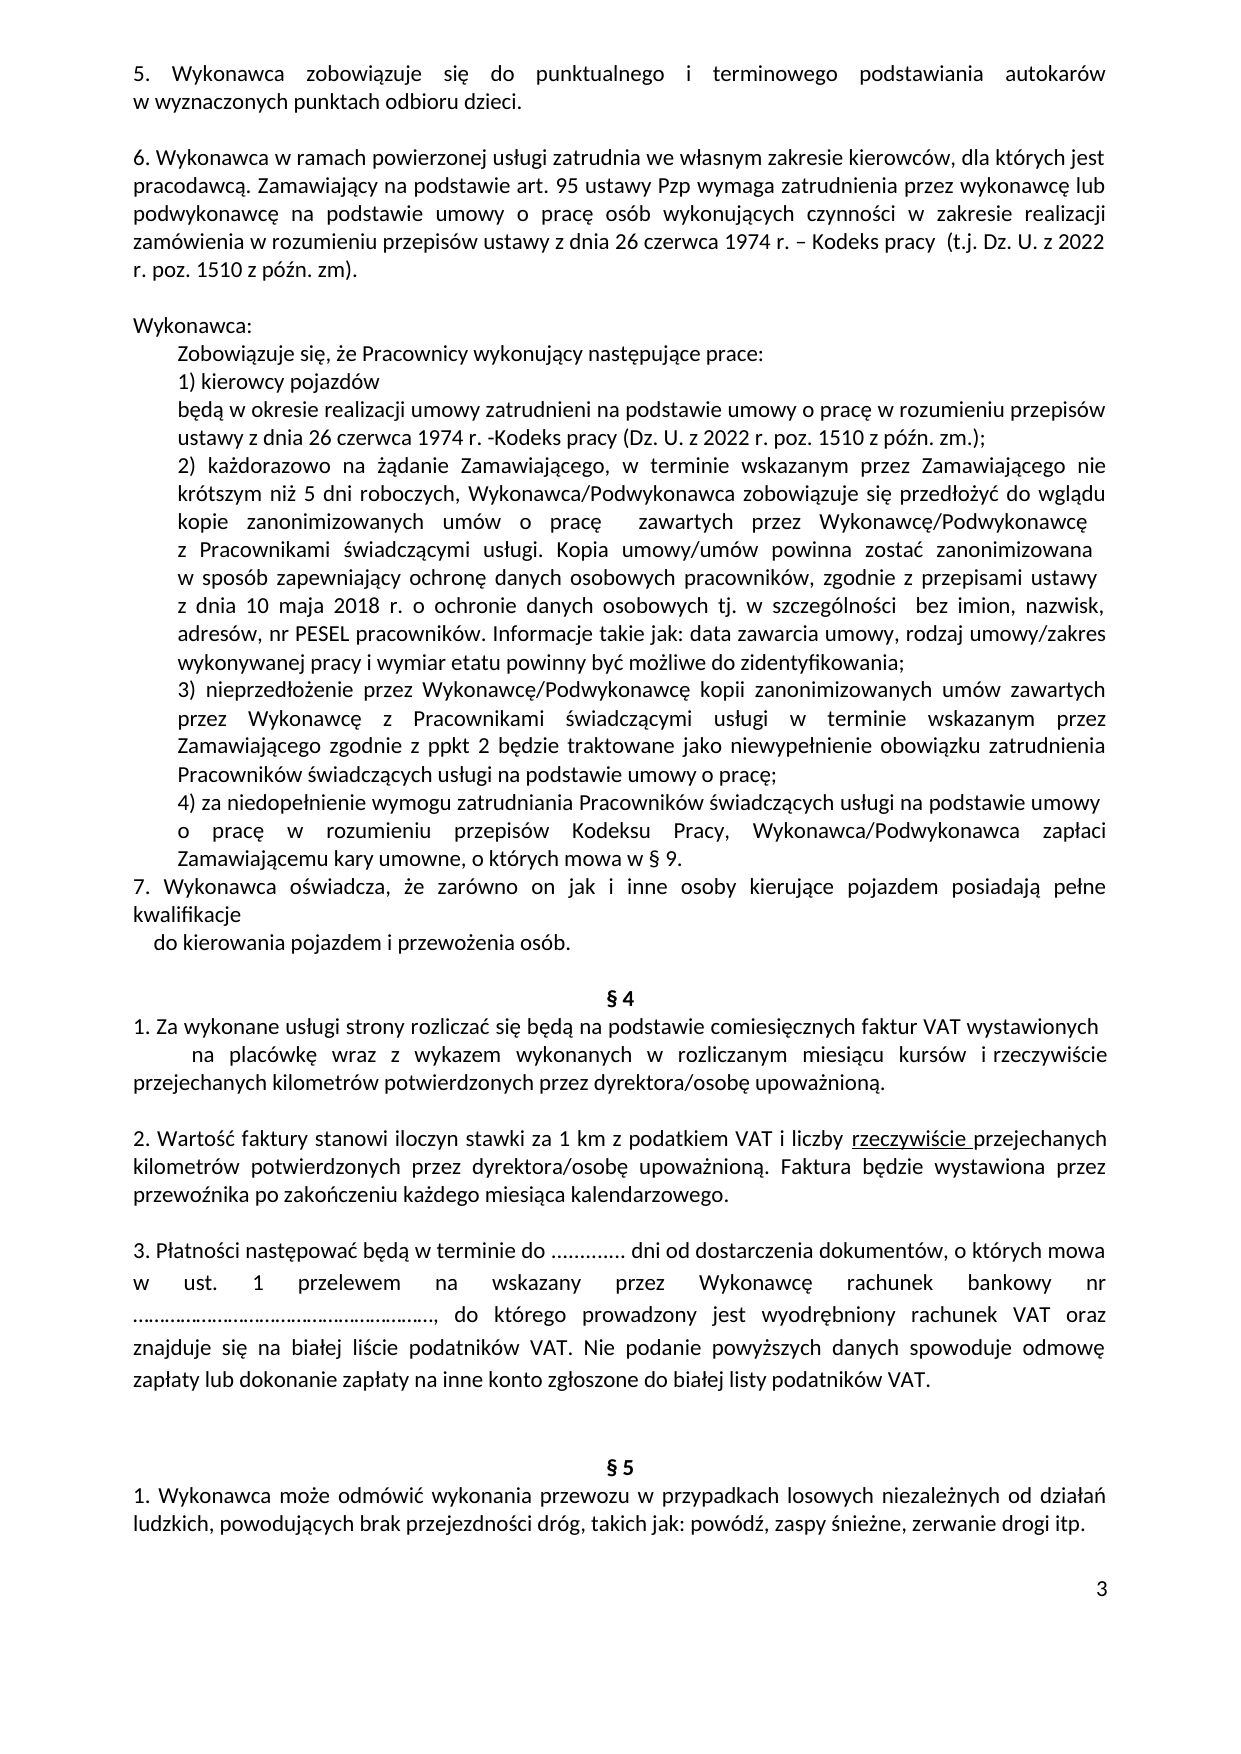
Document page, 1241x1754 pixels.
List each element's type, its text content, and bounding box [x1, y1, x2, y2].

text 1. Wykonawca może odmówić wykonania przewozu w przypadkach losowych niezależnych od działań ludzkich, powodujących brak przejezdności dróg, takich jak: powódź, zaspy śnieżne, zerwanie drogi itp. [133, 1481, 1107, 1537]
text do kierowania pojazdem i przewożenia osób. [133, 928, 1107, 956]
text 1. Za wykonane usługi strony rozliczać się będą na podstawie comiesięcznych faktur VAT wystawionych na placówkę wraz z wykazem wykonanych w rozliczanym miesiącu kursów i rzeczywiście przejechanych kilometrów potwierdzonych przez dyrektora/osobę upoważnioną. [133, 1012, 1107, 1096]
text 1) kierowcy pojazdów [177, 367, 1107, 395]
text § 4 [133, 984, 1107, 1012]
text Wykonawca: [133, 311, 1107, 339]
text 4) za niedopełnienie wymogu zatrudniania Pracowników świadczących usługi na podstawie umowy o pracę w rozumieniu przepisów Kodeksu Pracy, Wykonawca/Podwykonawca zapłaci Zamawiającemu kary umowne, o których mowa w § 9. [177, 788, 1107, 872]
text 2. Wartość faktury stanowi iloczyn stawki za 1 km z podatkiem VAT i liczby rzeczywiście przejechanych kilometrów potwierdzonych przez dyrektora/osobę upoważnioną. Faktura będzie wystawiona przez przewoźnika po zakończeniu każdego miesiąca kalendarzowego. [133, 1124, 1107, 1208]
text będą w okresie realizacji umowy zatrudnieni na podstawie umowy o pracę w rozumieniu przepisów ustawy z dnia 26 czerwca 1974 r. -Kodeks pracy (Dz. U. z 2022 r. poz. 1510 z późn. zm.); [177, 395, 1107, 451]
text Zobowiązuje się, że Pracownicy wykonujący następujące prace: [177, 339, 1107, 367]
text 6. Wykonawca w ramach powierzonej usługi zatrudnia we własnym zakresie kierowców, dla których jest pracodawcą. Zamawiający na podstawie art. 95 ustawy Pzp wymaga zatrudnienia przez wykonawcę lub podwykonawcę na podstawie umowy o pracę osób wykonujących czynności w zakresie realizacji zamówienia w rozumieniu przepisów ustawy z dnia 26 czerwca 1974 r. – Kodeks pracy (t.j. Dz. U. z 2022 r. poz. 1510 z późn. zm). [133, 143, 1107, 283]
text 5. Wykonawca zobowiązuje się do punktualnego i terminowego podstawiania autokarów w wyznaczonych punktach odbioru dzieci. [133, 59, 1107, 115]
text 3) nieprzedłożenie przez Wykonawcę/Podwykonawcę kopii zanonimizowanych umów zawartych przez Wykonawcę z Pracownikami świadczącymi usługi w terminie wskazanym przez Zamawiającego zgodnie z ppkt 2 będzie traktowane jako niewypełnienie obowiązku zatrudnienia Pracowników świadczących usługi na podstawie umowy o pracę; [177, 676, 1107, 788]
text 2) każdorazowo na żądanie Zamawiającego, w terminie wskazanym przez Zamawiającego nie krótszym niż 5 dni roboczych, Wykonawca/Podwykonawca zobowiązuje się przedłożyć do wglądu kopie zanonimizowanych umów o pracę zawartych przez Wykonawcę/Podwykonawcę z Pracownikami świadczącymi usługi. Kopia umowy/umów powinna zostać zanonimizowana w sposób zapewniający ochronę danych osobowych pracowników, zgodnie z przepisami ustawy z dnia 10 maja 2018 r. o ochronie danych osobowych tj. w szczególności bez imion, nazwisk, adresów, nr PESEL pracowników. Informacje takie jak: data zawarcia umowy, rodzaj umowy/zakres wykonywanej pracy i wymiar etatu powinny być możliwe do zidentyfikowania; [177, 451, 1107, 676]
text 7. Wykonawca oświadcza, że zarówno on jak i inne osoby kierujące pojazdem posiadają pełne kwalifikacje [133, 872, 1107, 928]
list 3. Płatności następować będą w terminie do ............. dni od dostarczenia dokumentów, o których mowa w ust. 1 przelewem na wskazany przez Wykonawcę rachunek bankowy nr …………………………………………………, do którego prowadzony jest wyodrębniony rachunek VAT oraz znajduje się na białej liście podatników VAT. Nie podanie powyższych danych spowoduje odmowę zapłaty lub dokonanie zapłaty na inne konto zgłoszone do białej listy podatników VAT. [133, 1236, 1107, 1393]
text § 5 [133, 1453, 1107, 1481]
